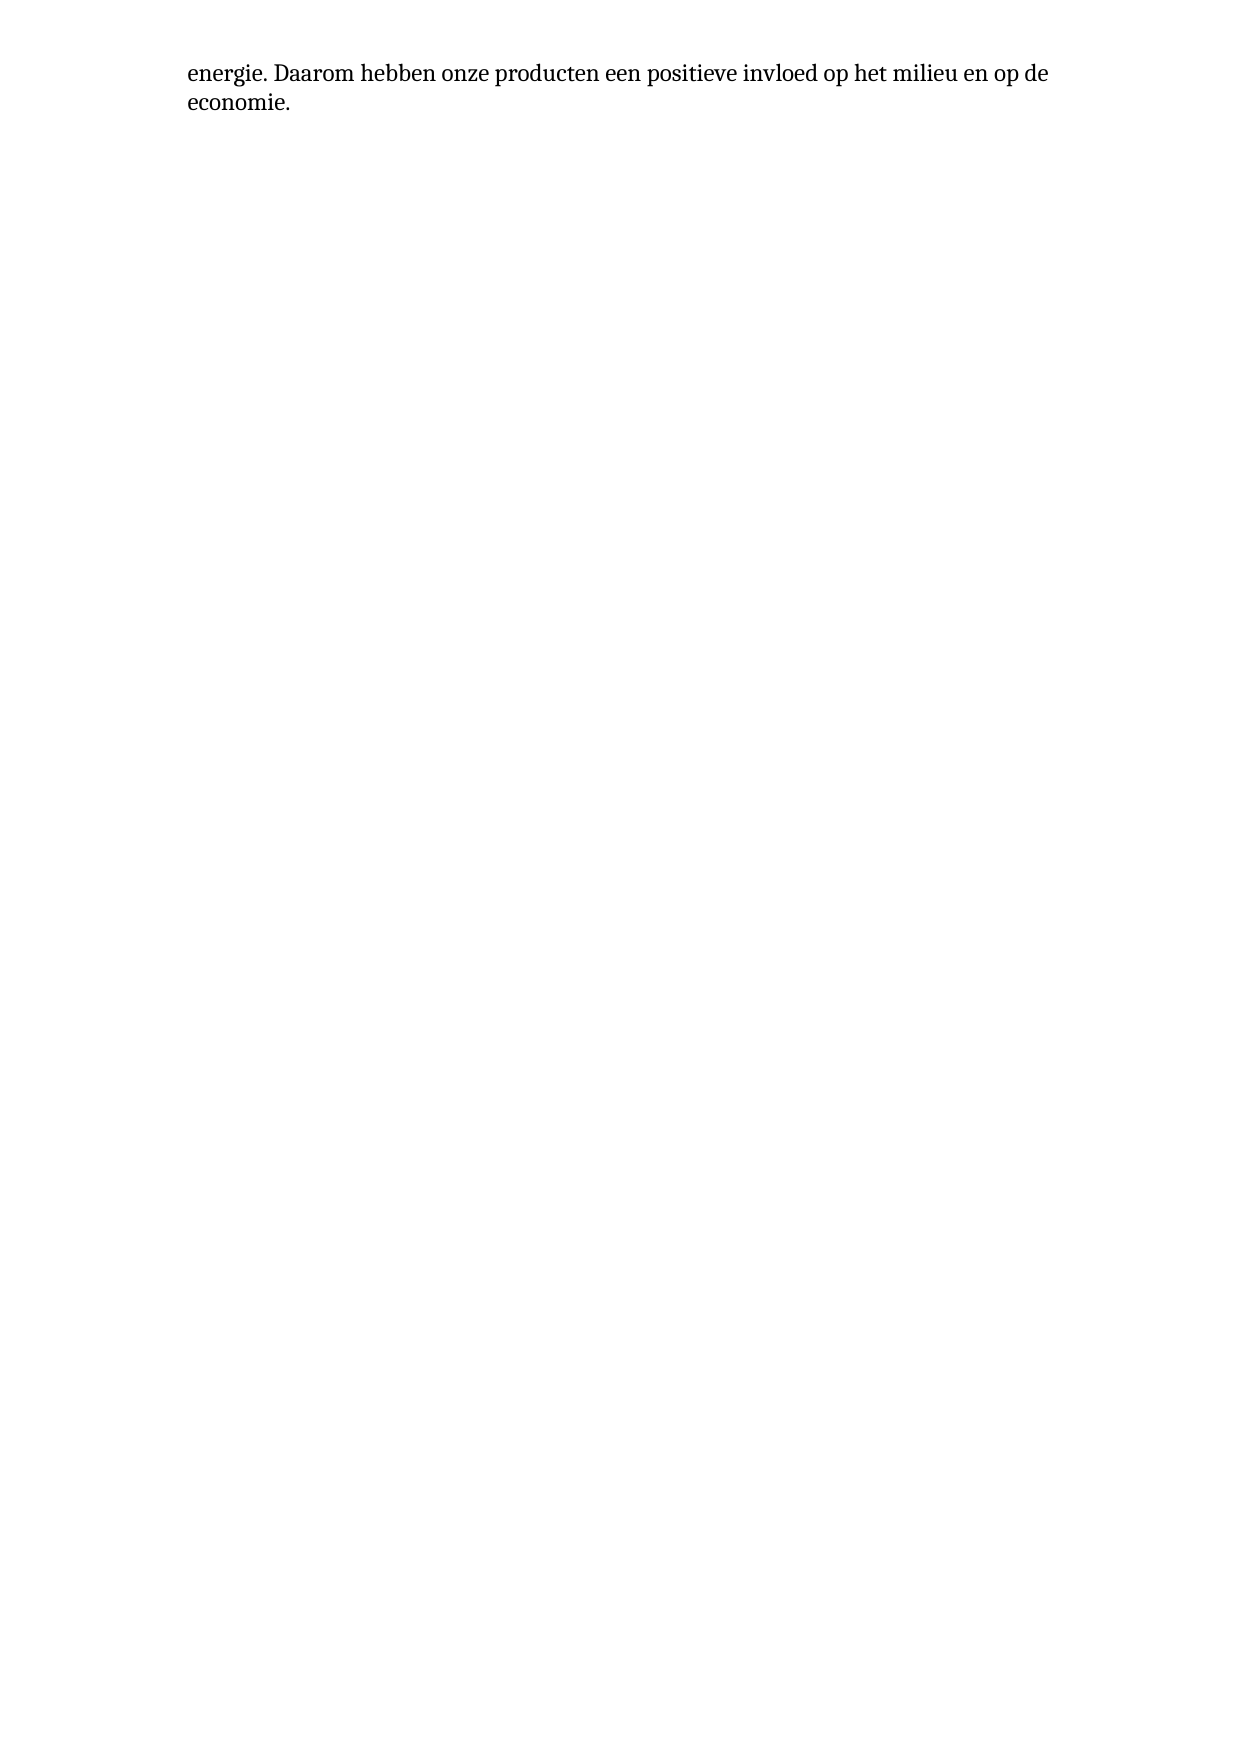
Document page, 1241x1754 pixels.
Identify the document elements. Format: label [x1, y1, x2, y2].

text [187, 59, 1053, 117]
